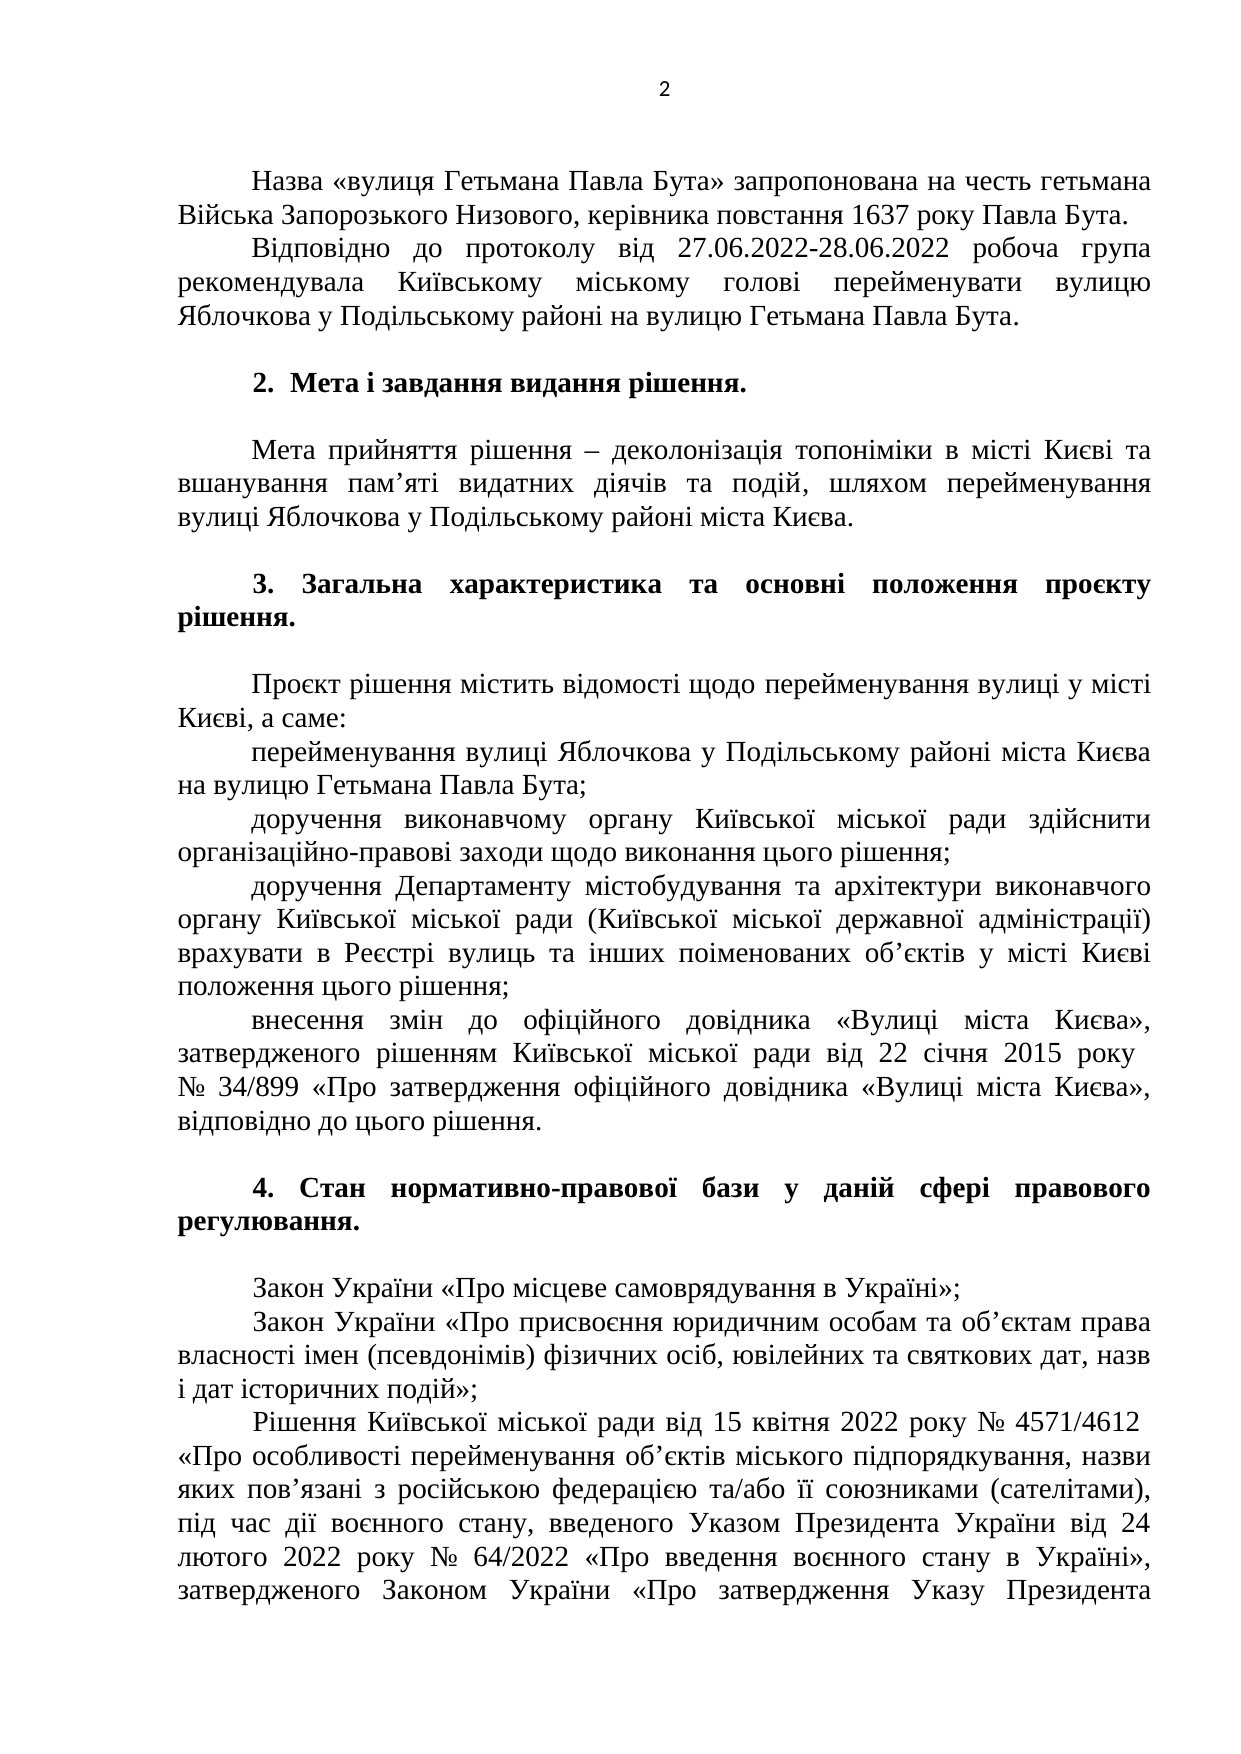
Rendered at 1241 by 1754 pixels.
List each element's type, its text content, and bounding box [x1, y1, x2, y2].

text внесення змін до офіційного довідника «Вулиці міста Києва», затвердженого рішенням Київської міської ради від 22 січня 2015 року № 34/899 «Про затвердження офіційного довідника «Вулиці міста Києва», відповідно до цього рішення. [177, 1002, 1152, 1136]
text Проєкт рішення містить відомості щодо перейменування вулиці у місті Києві, а саме: [177, 667, 1152, 734]
text доручення Департаменту містобудування та архітектури виконавчого органу Київської міської ради (Київської міської державної адміністрації) врахувати в Реєстрі вулиць та інших поіменованих об’єктів у місті Києві положення цього рішення; [177, 868, 1152, 1002]
text 4. Стан нормативно-правової бази у даній сфері правового регулювання. [177, 1170, 1152, 1237]
text Закон України «Про місцеве самоврядування в Україні»; [177, 1270, 1152, 1304]
text Відповідно до протоколу від 27.06.2022-28.06.2022 робоча група рекомендувала Київському міському голові перейменувати вулицю Яблочкова у Подільському районі на вулицю Гетьмана Павла Бута. [177, 231, 1152, 331]
text Закон України «Про присвоєння юридичним особам та об’єктам права власності імен (псевдонімів) фізичних осіб, ювілейних та святкових дат, назв і дат історичних подій»; [177, 1304, 1152, 1404]
text Мета прийняття рішення – деколонізація топоніміки в місті Києві та вшанування пам’яті видатних діячів та подій, шляхом перейменування вулиці Яблочкова у Подільському районі міста Києва. [177, 432, 1152, 532]
text Назва «вулиця Гетьмана Павла Бута» запропонована на честь гетьмана Війська Запорозького Низового, керівника повстання 1637 року Павла Бута. [177, 163, 1152, 231]
text 3. Загальна характеристика та основні положення проєкту рішення. [177, 566, 1152, 633]
text перейменування вулиці Яблочкова у Подільському районі міста Києва на вулицю Гетьмана Павла Бута; [177, 734, 1152, 801]
text доручення виконавчому органу Київської міської ради здійснити організаційно-правові заходи щодо виконання цього рішення; [177, 801, 1152, 868]
list Мета і завдання видання рішення. [252, 365, 1152, 398]
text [177, 1404, 1152, 1606]
